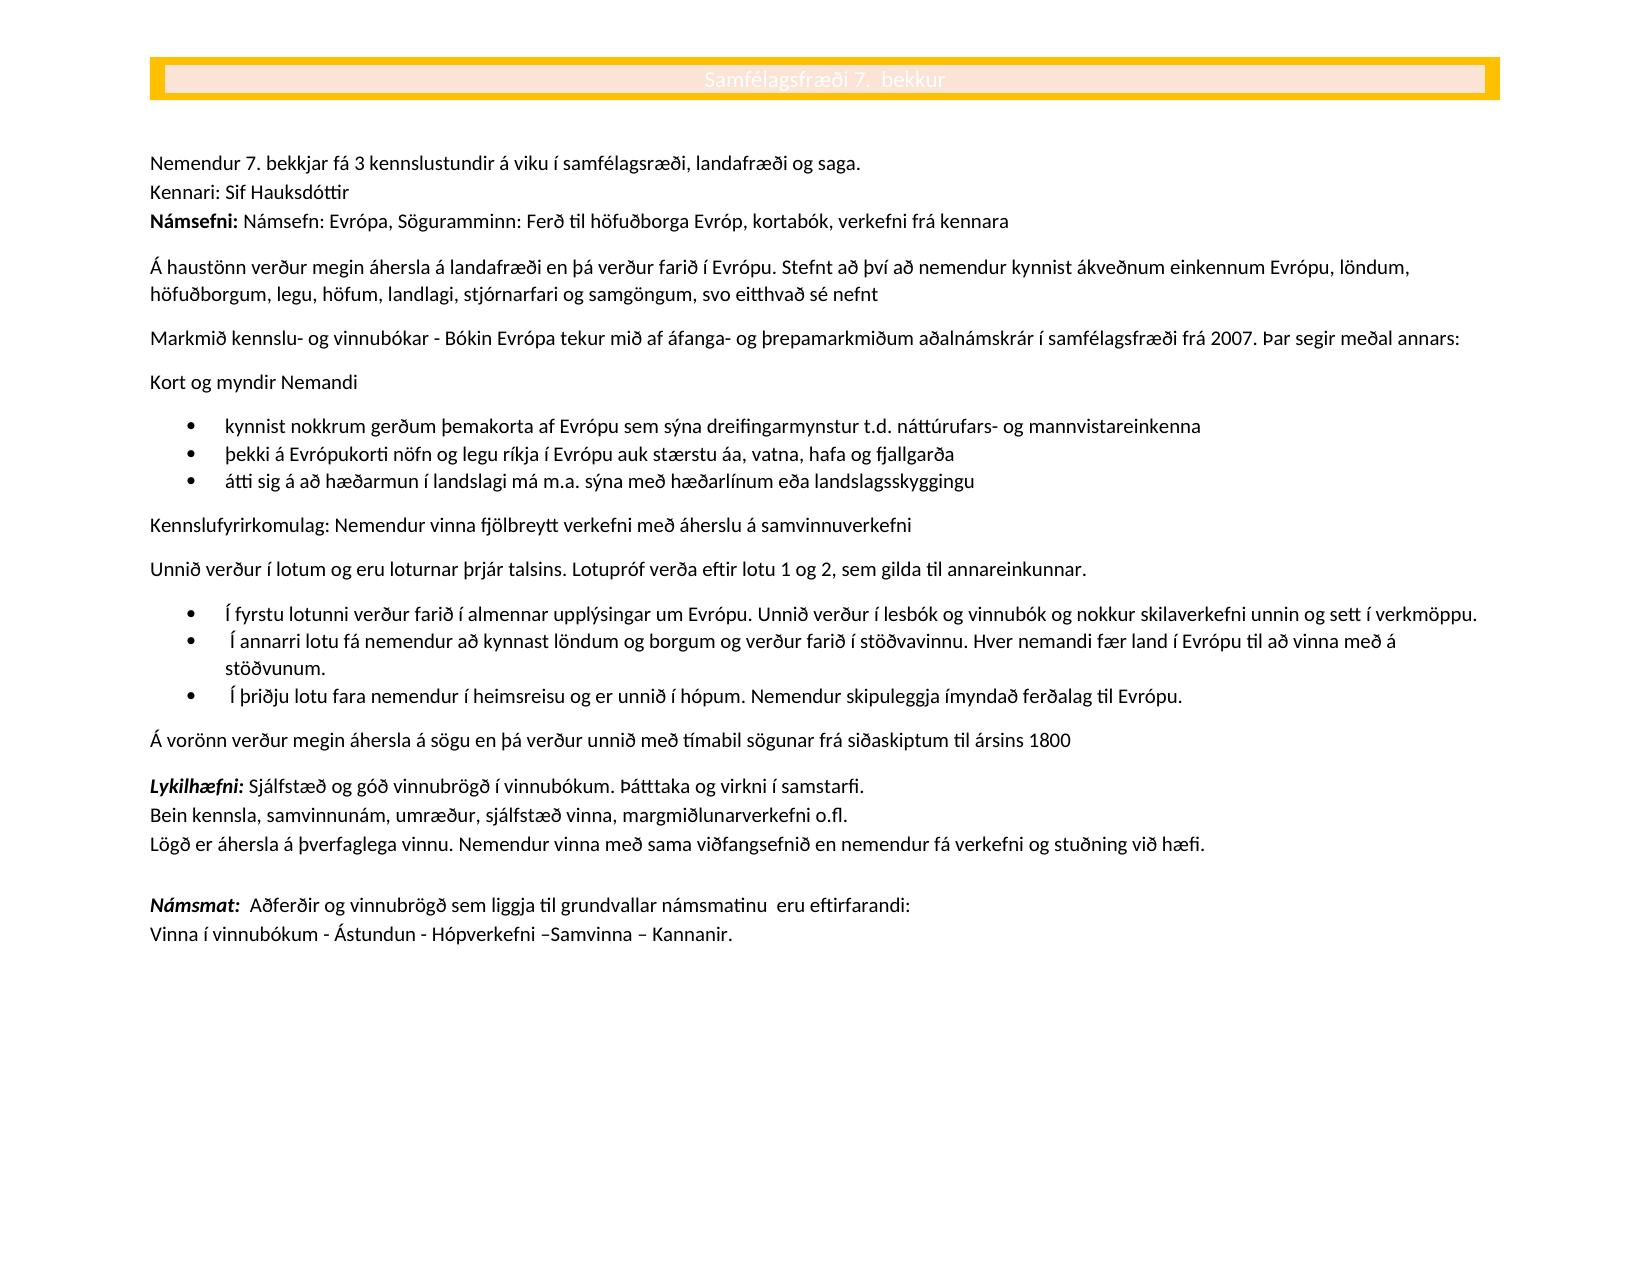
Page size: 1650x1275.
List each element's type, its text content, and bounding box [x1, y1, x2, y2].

text Lykilhæfni: Sjálfstæð og góð vinnubrögð í vinnubókum. Þátttaka og virkni í samstarfi. [150, 773, 1500, 798]
text Unnið verður í lotum og eru loturnar þrjár talsins. Lotupróf verða eftir lotu 1 og 2, sem gilda til annareinkunnar. [150, 557, 1500, 582]
text Bein kennsla, samvinnunám, umræður, sjálfstæð vinna, margmiðlunarverkefni o.fl. [150, 802, 1500, 827]
text Kennslufyrirkomulag: Nemendur vinna fjölbreytt verkefni með áherslu á samvinnuverkefni [150, 513, 1500, 538]
list Í fyrstu lotunni verður farið í almennar upplýsingar um Evrópu. Unnið verður í lesbók og vinnubók og nokkur skilaverkefni unnin og sett í verkmöppu. [187, 601, 1500, 626]
text Vinna í vinnubókum - Ástundun - Hópverkefni –Samvinna – Kannanir. [150, 922, 1500, 947]
text Námsefni: Námsefn: Evrópa, Söguramminn: Ferð til höfuðborga Evróp, kortabók, verkefni frá kennara [150, 208, 1500, 234]
list kynnist nokkrum gerðum þemakorta af Evrópu sem sýna dreifingarmynstur t.d. náttúrufars- og mannvistareinkenna [187, 414, 1500, 439]
text Námsmat: Aðferðir og vinnubrögð sem liggja til grundvallar námsmatinu eru eftirfarandi: [150, 892, 1500, 918]
text Á vorönn verður megin áhersla á sögu en þá verður unnið með tímabil sögunar frá siðaskiptum til ársins 1800 [150, 727, 1500, 752]
text Nemendur 7. bekkjar fá 3 kennslustundir á viku í samfélagsræði, landafræði og saga. [150, 150, 1500, 175]
text Markmið kennslu- og vinnubókar - Bókin Evrópa tekur mið af áfanga- og þrepamarkmiðum aðalnámskrár í samfélagsfræði frá 2007. Þar segir meðal annars: [150, 326, 1500, 351]
list Í annarri lotu fá nemendur að kynnast löndum og borgum og verður farið í stöðvavinnu. Hver nemandi fær land í Evrópu til að vinna með á stöðvunum. [187, 628, 1500, 681]
list Í þriðju lotu fara nemendur í heimsreisu og er unnið í hópum. Nemendur skipuleggja ímyndað ferðalag til Evrópu. [187, 683, 1500, 708]
text Kort og myndir Nemandi [150, 370, 1500, 395]
text Á haustönn verður megin áhersla á landafræði en þá verður farið í Evrópu. Stefnt að því að nemendur kynnist ákveðnum einkennum Evrópu, löndum, höfuðborgum, legu, höfum, landlagi, stjórnarfari og samgöngum, svo eitthvað sé nefnt [150, 254, 1500, 307]
list átti sig á að hæðarmun í landslagi má m.a. sýna með hæðarlínum eða landslagsskyggingu [187, 468, 1500, 494]
list þekki á Evrópukorti nöfn og legu ríkja í Evrópu auk stærstu áa, vatna, hafa og fjallgarða [187, 441, 1500, 467]
text Kennari: Sif Hauksdóttir [150, 179, 1500, 204]
text Lögð er áhersla á þverfaglega vinnu. Nemendur vinna með sama viðfangsefnið en nemendur fá verkefni og stuðning við hæfi. [150, 831, 1500, 857]
